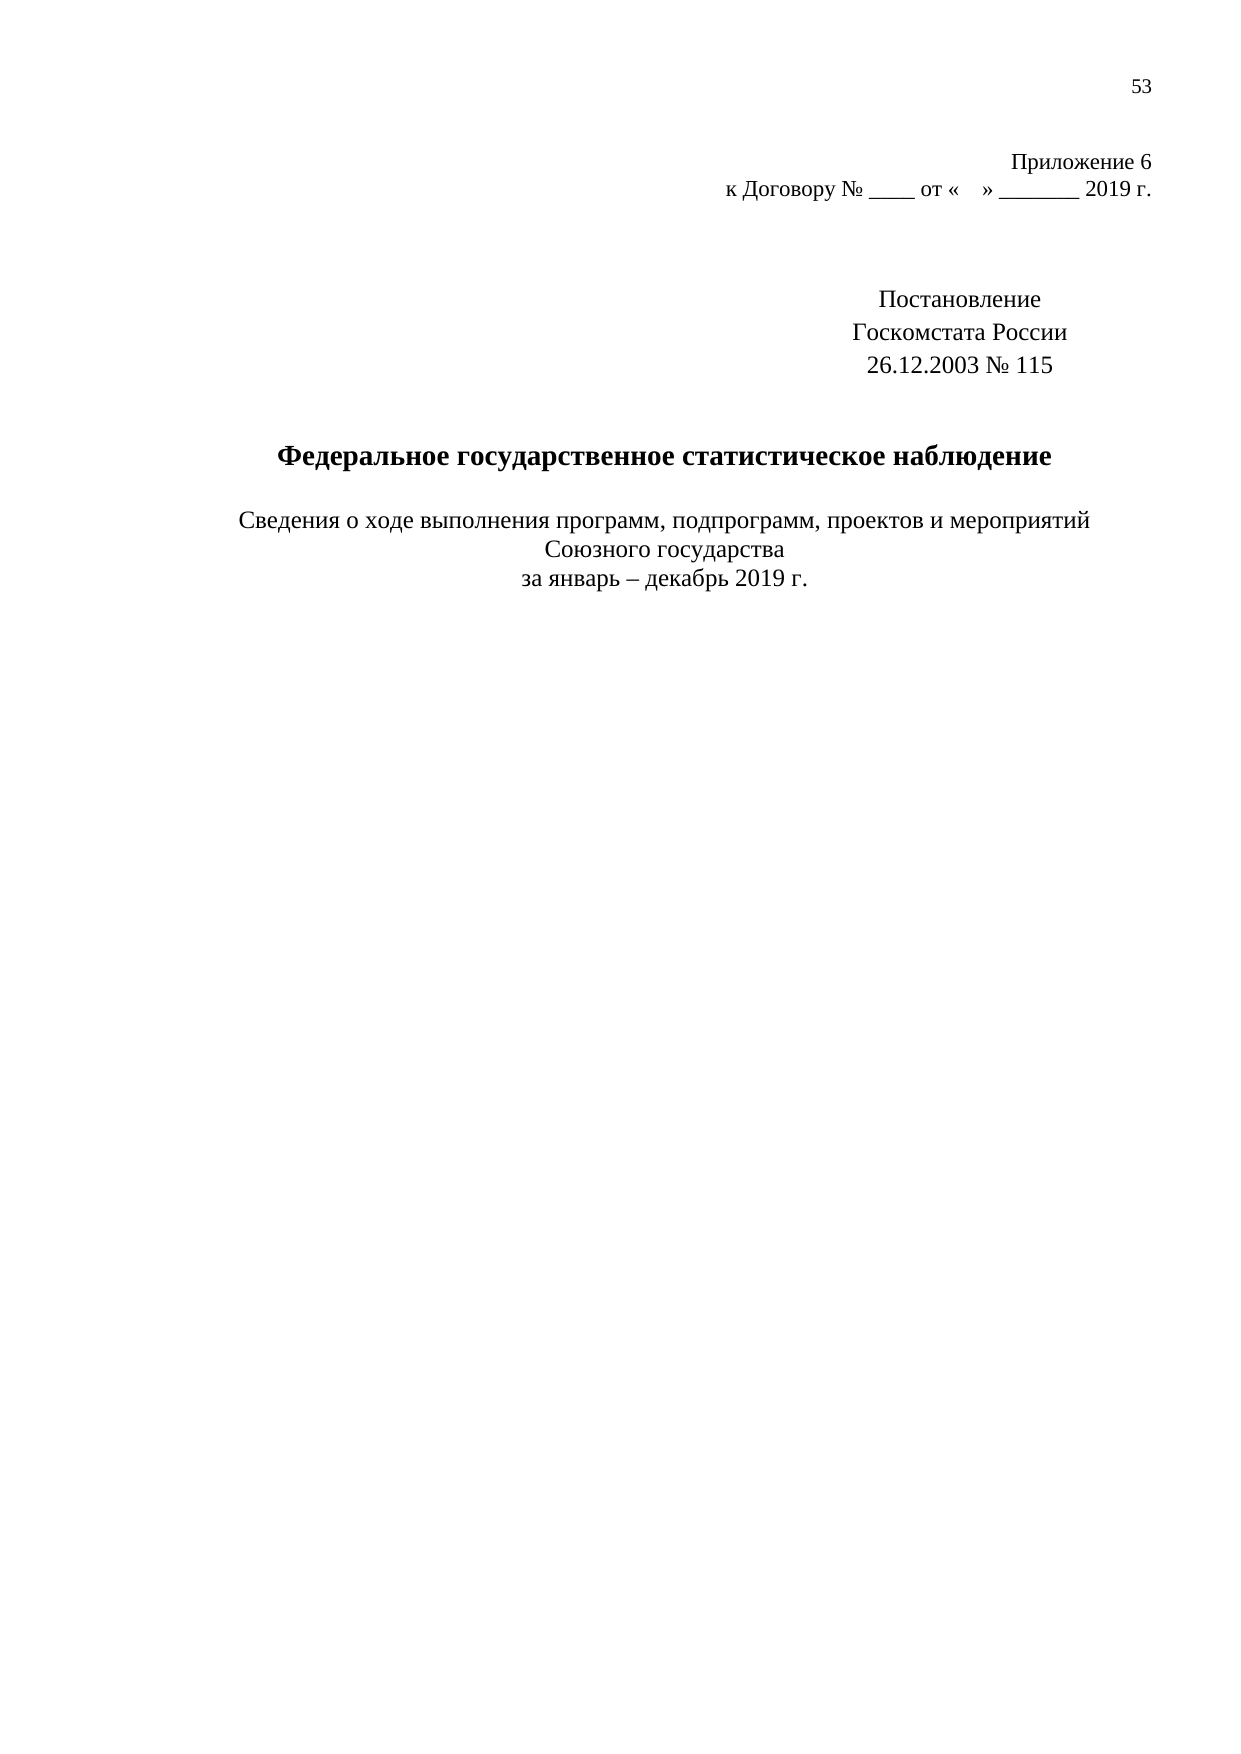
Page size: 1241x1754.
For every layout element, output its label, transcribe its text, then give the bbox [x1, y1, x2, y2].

list Сведения о ходе выполнения программ, подпрограмм, проектов и мероприятий [177, 505, 1152, 534]
text Приложение 6 [177, 148, 1152, 174]
text Федеральное государственное статистическое наблюдение [177, 438, 1152, 472]
text Госкомстата России [768, 317, 1152, 346]
list Союзного государства [177, 534, 1152, 563]
list за январь – декабрь 2019 г. [177, 563, 1152, 592]
text к Договору № ____ от « » _______ 2019 г. [177, 174, 1152, 201]
text Постановление [768, 284, 1152, 312]
text 26.12.2003 № 115 [768, 350, 1152, 378]
